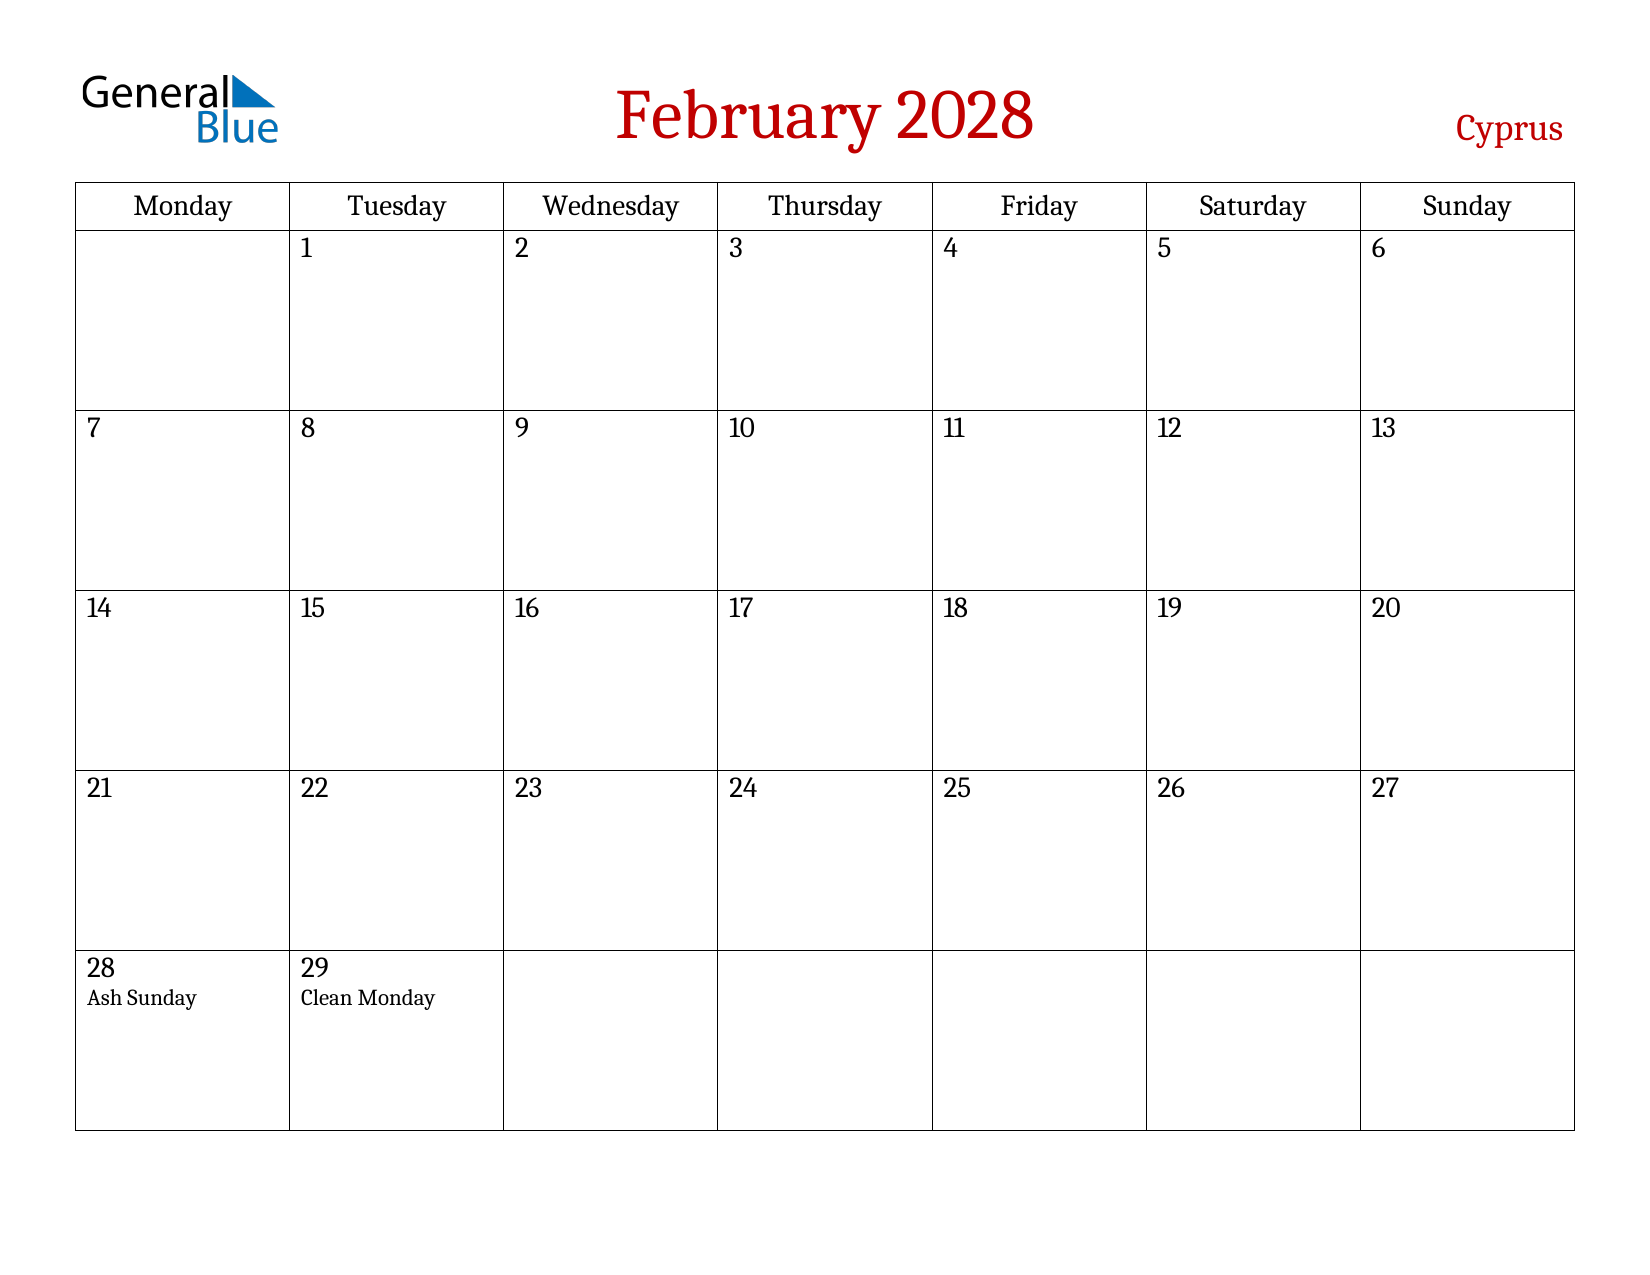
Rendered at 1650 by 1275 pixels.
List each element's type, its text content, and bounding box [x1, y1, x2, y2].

table_cell 10 [718, 411, 932, 444]
table_header Cyprus [1146, 75, 1574, 182]
table_cell [718, 445, 932, 590]
table_cell [504, 985, 717, 1130]
table_cell [933, 625, 1146, 770]
table_cell [718, 951, 932, 985]
table_cell [504, 951, 717, 985]
table_cell [933, 265, 1146, 410]
table_cell [76, 231, 289, 264]
table_cell Wednesday [504, 183, 717, 230]
table_cell [933, 985, 1146, 1130]
table_cell 24 [718, 771, 932, 805]
table_cell Monday [76, 183, 289, 230]
table_cell Ash Sunday [76, 985, 289, 1130]
table_cell 16 [504, 591, 717, 625]
table_cell 4 [933, 231, 1146, 264]
table_cell [76, 265, 289, 410]
table_cell 1 [290, 231, 503, 264]
table_cell [290, 625, 503, 770]
table_cell 12 [1147, 411, 1360, 444]
table_cell 19 [1147, 591, 1360, 625]
table_cell Sunday [1361, 183, 1574, 230]
table_cell [1361, 625, 1574, 770]
table_cell [504, 625, 717, 770]
table_cell 15 [290, 591, 503, 625]
table_cell [76, 805, 289, 950]
table_cell 3 [718, 231, 932, 264]
table_cell 13 [1361, 411, 1574, 444]
table_cell 14 [76, 591, 289, 625]
table_cell 22 [290, 771, 503, 805]
table_cell [718, 985, 932, 1130]
table_cell [504, 445, 717, 590]
table_cell Tuesday [290, 183, 503, 230]
table_cell [933, 805, 1146, 950]
table_cell 29 [290, 951, 503, 985]
table_cell [1361, 951, 1574, 985]
table_cell [290, 445, 503, 590]
table_cell 18 [933, 591, 1146, 625]
table_cell [718, 265, 932, 410]
table_cell 2 [504, 231, 717, 264]
table_cell [76, 445, 289, 590]
table_cell [1361, 265, 1574, 410]
table_cell Clean Monday [290, 985, 503, 1130]
table_cell 21 [76, 771, 289, 805]
table_cell Friday [933, 183, 1146, 230]
table_cell [933, 445, 1146, 590]
table_cell 11 [933, 411, 1146, 444]
table_cell Thursday [718, 183, 932, 230]
table_cell 27 [1361, 771, 1574, 805]
table_cell [1147, 265, 1360, 410]
table_cell [1147, 985, 1360, 1130]
table_cell [1361, 985, 1574, 1130]
table_cell [1147, 445, 1360, 590]
table_cell [1147, 805, 1360, 950]
table_cell 23 [504, 771, 717, 805]
table_cell [1361, 445, 1574, 590]
table_cell [1147, 625, 1360, 770]
table_cell [1147, 951, 1360, 985]
table_cell [933, 951, 1146, 985]
table_cell [718, 625, 932, 770]
table_cell [76, 625, 289, 770]
table_cell [504, 805, 717, 950]
table_cell [1361, 805, 1574, 950]
table_cell 26 [1147, 771, 1360, 805]
table_cell 17 [718, 591, 932, 625]
table_cell 20 [1361, 591, 1574, 625]
table_cell [290, 265, 503, 410]
table_cell 25 [933, 771, 1146, 805]
table_cell [718, 805, 932, 950]
table_cell 9 [504, 411, 717, 444]
table_header February 2028 [504, 75, 1146, 182]
table_cell 28 [76, 951, 289, 985]
table_cell 7 [76, 411, 289, 444]
table_cell [290, 805, 503, 950]
table_cell 6 [1361, 231, 1574, 264]
table_cell [504, 265, 717, 410]
table_cell Saturday [1147, 183, 1360, 230]
table_cell 8 [290, 411, 503, 444]
picture [82, 75, 278, 143]
table_header [76, 75, 503, 182]
table_cell 5 [1147, 231, 1360, 264]
